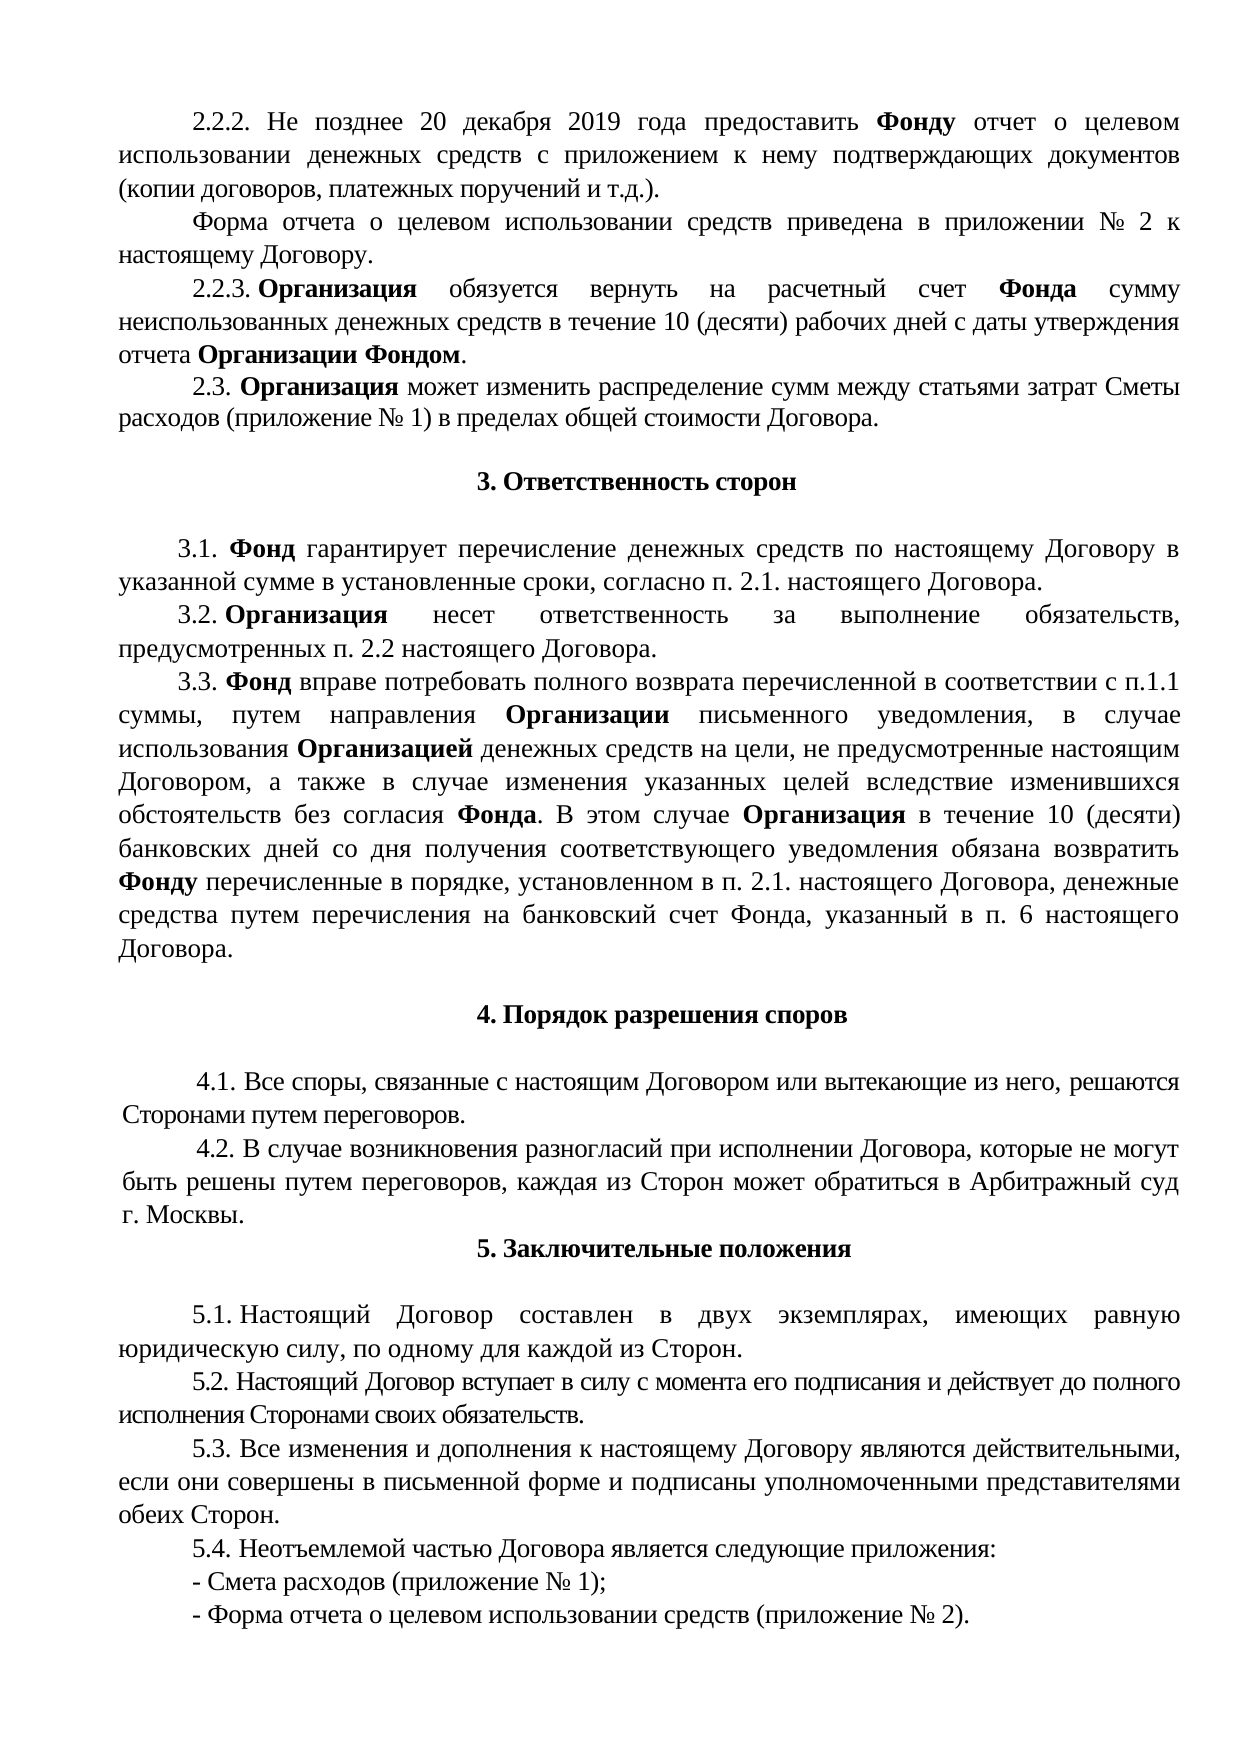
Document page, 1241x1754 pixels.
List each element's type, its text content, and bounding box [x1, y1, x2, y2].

text 3.3. Фонд вправе потребовать полного возврата перечисленной в соответствии с п.1.1 суммы, путем направления Организации письменного уведомления, в случае использования Организацией денежных средств на цели, не предусмотренные настоящим Договором, а также в случае изменения указанных целей вследствие изменившихся обстоятельств без согласия Фонда. В этом случае Организация в течение 10 (десяти) банковских дней со дня получения соответствующего уведомления обязана возвратить Фонду перечисленные в порядке, установленном в п. 2.1. настоящего Договора, денежные средства путем перечисления на банковский счет Фонда, указанный в п. 6 настоящего Договора. [118, 664, 1181, 964]
text 3. Ответственность сторон [477, 464, 1181, 497]
text 4.1. Все споры, связанные с настоящим Договором или вытекающие из него, решаются Сторонами путем переговоров. [122, 1064, 1180, 1131]
list - Форма отчета о целевом использовании средств (приложение № 2). [118, 1597, 1181, 1631]
text 5.1. Настоящий Договор составлен в двух экземплярах, имеющих равную юридическую силу, по одному для каждой из Сторон. [118, 1297, 1181, 1364]
text 4. Порядок разрешения споров [477, 997, 1181, 1031]
text 2.2.3. Организация обязуется вернуть на расчетный счет Фонда сумму неиспользованных денежных средств в течение 10 (десяти) рабочих дней с даты утверждения отчета Организации Фондом. [118, 270, 1180, 370]
text 5. Заключительные положения [477, 1231, 1181, 1264]
text Форма отчета о целевом использовании средств приведена в приложении № 2 к настоящему Договору. [118, 204, 1180, 270]
text 4.2. В случае возникновения разногласий при исполнении Договора, которые не могут быть решены путем переговоров, каждая из Сторон может обратиться в Арбитражный суд г. Москвы. [122, 1131, 1180, 1231]
text 5.2. Настоящий Договор вступает в силу с момента его подписания и действует до полного исполнения Сторонами своих обязательств. [118, 1364, 1181, 1431]
text 5.3. Все изменения и дополнения к настоящему Договору являются действительными, если они совершены в письменной форме и подписаны уполномоченными представителями обеих Сторон. [118, 1431, 1181, 1531]
list - Смета расходов (приложение № 1); [118, 1564, 1181, 1597]
text 2.3. Организация может изменить распределение сумм между статьями затрат Сметы расходов (приложение № 1) в пределах общей стоимости Договора. [118, 370, 1181, 433]
text 2.2.2. Не позднее 20 декабря 2019 года предоставить Фонду отчет о целевом использовании денежных средств с приложением к нему подтверждающих документов (копии договоров, платежных поручений и т.д.). [118, 104, 1180, 204]
text 3.2. Организация несет ответственность за выполнение обязательств, предусмотренных п. 2.2 настоящего Договора. [118, 597, 1181, 664]
text 3.1. Фонд гарантирует перечисление денежных средств по настоящему Договору в указанной сумме в установленные сроки, согласно п. 2.1. настоящего Договора. [118, 531, 1181, 597]
list 5.4. Неотъемлемой частью Договора является следующие приложения: [118, 1531, 1181, 1564]
